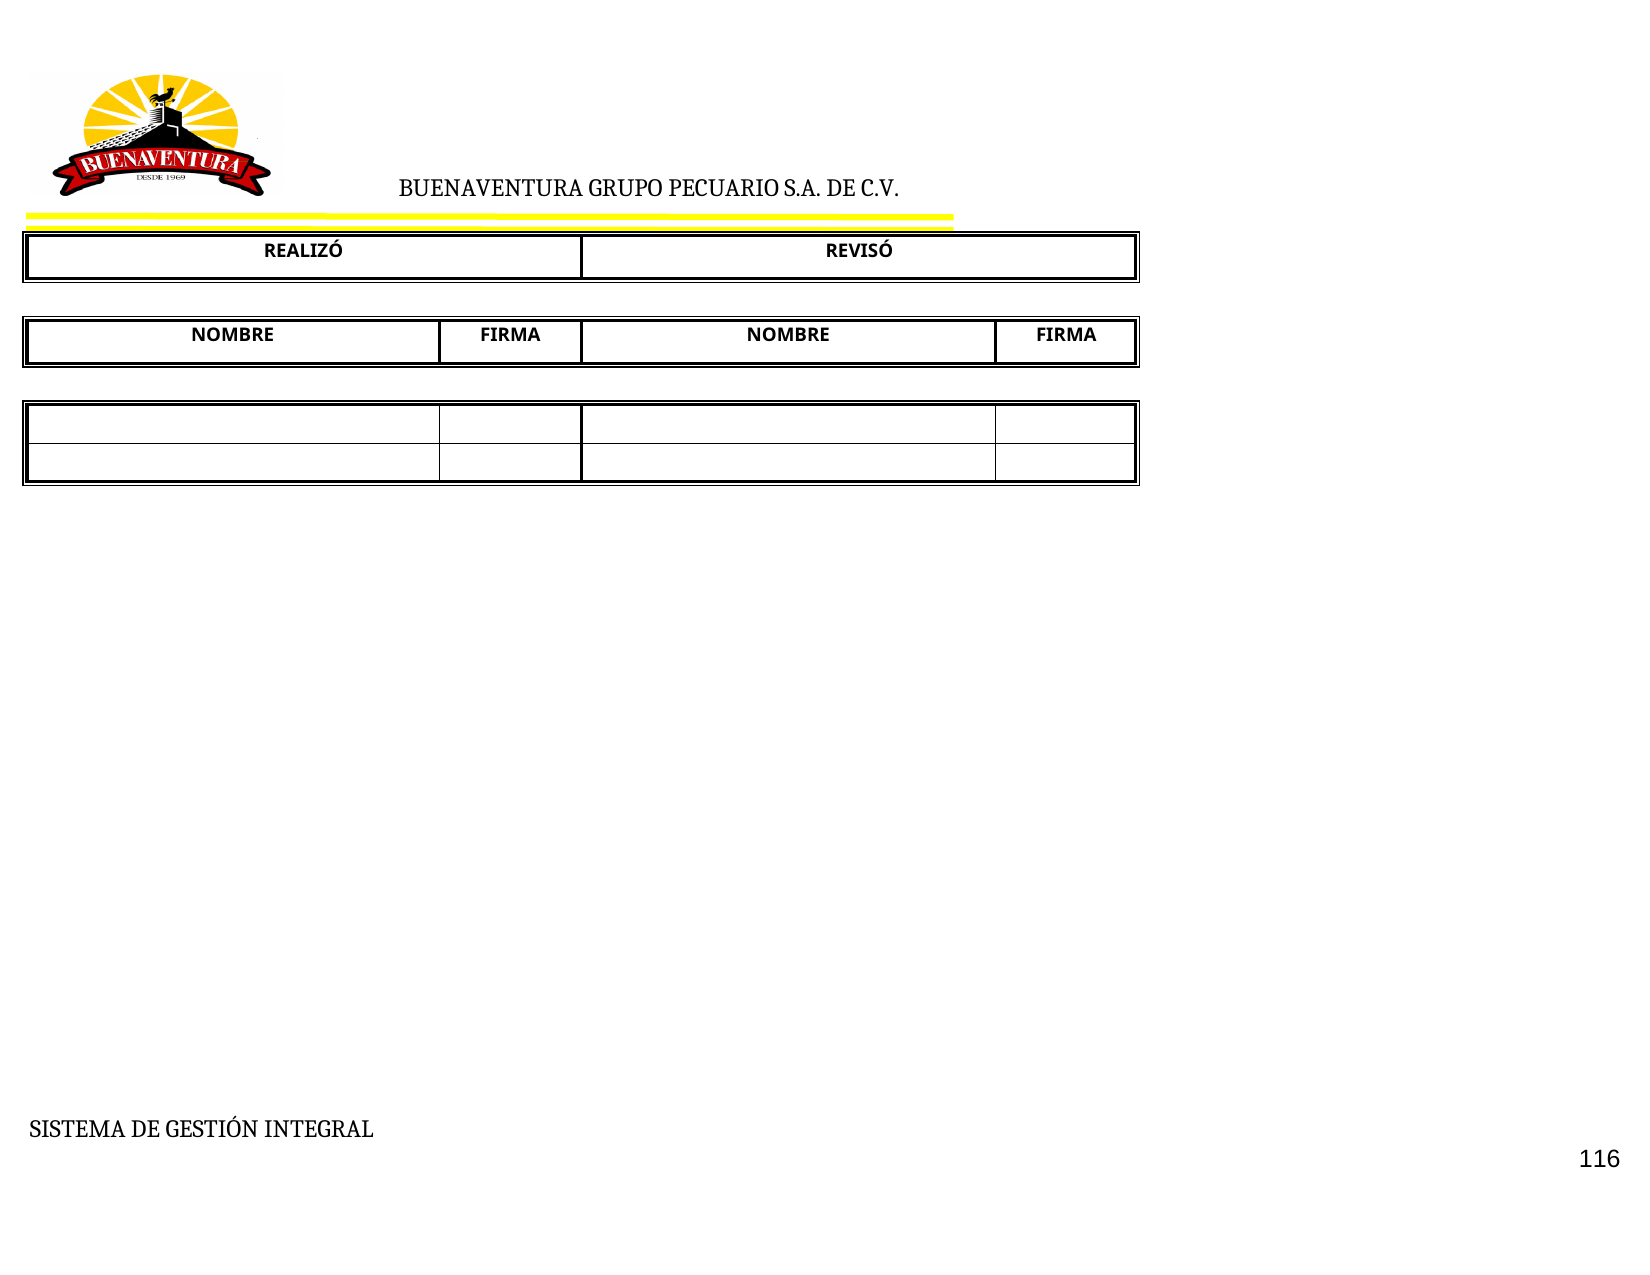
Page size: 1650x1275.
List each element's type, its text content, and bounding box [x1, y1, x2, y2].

table_cell [583, 444, 995, 480]
table_header [583, 406, 995, 443]
table_header REALIZÓ [29, 237, 580, 277]
table_header [440, 406, 580, 443]
table_header REVISÓ [583, 237, 1134, 277]
picture [29, 73, 284, 196]
table_header NOMBRE [583, 322, 994, 362]
table_cell [29, 444, 439, 480]
table_header NOMBRE [29, 322, 438, 362]
table_cell [996, 444, 1134, 480]
table_header [29, 406, 439, 443]
table_header FIRMA [441, 322, 580, 362]
table_header [996, 406, 1134, 443]
table_cell [440, 444, 580, 480]
table_header FIRMA [997, 322, 1134, 362]
